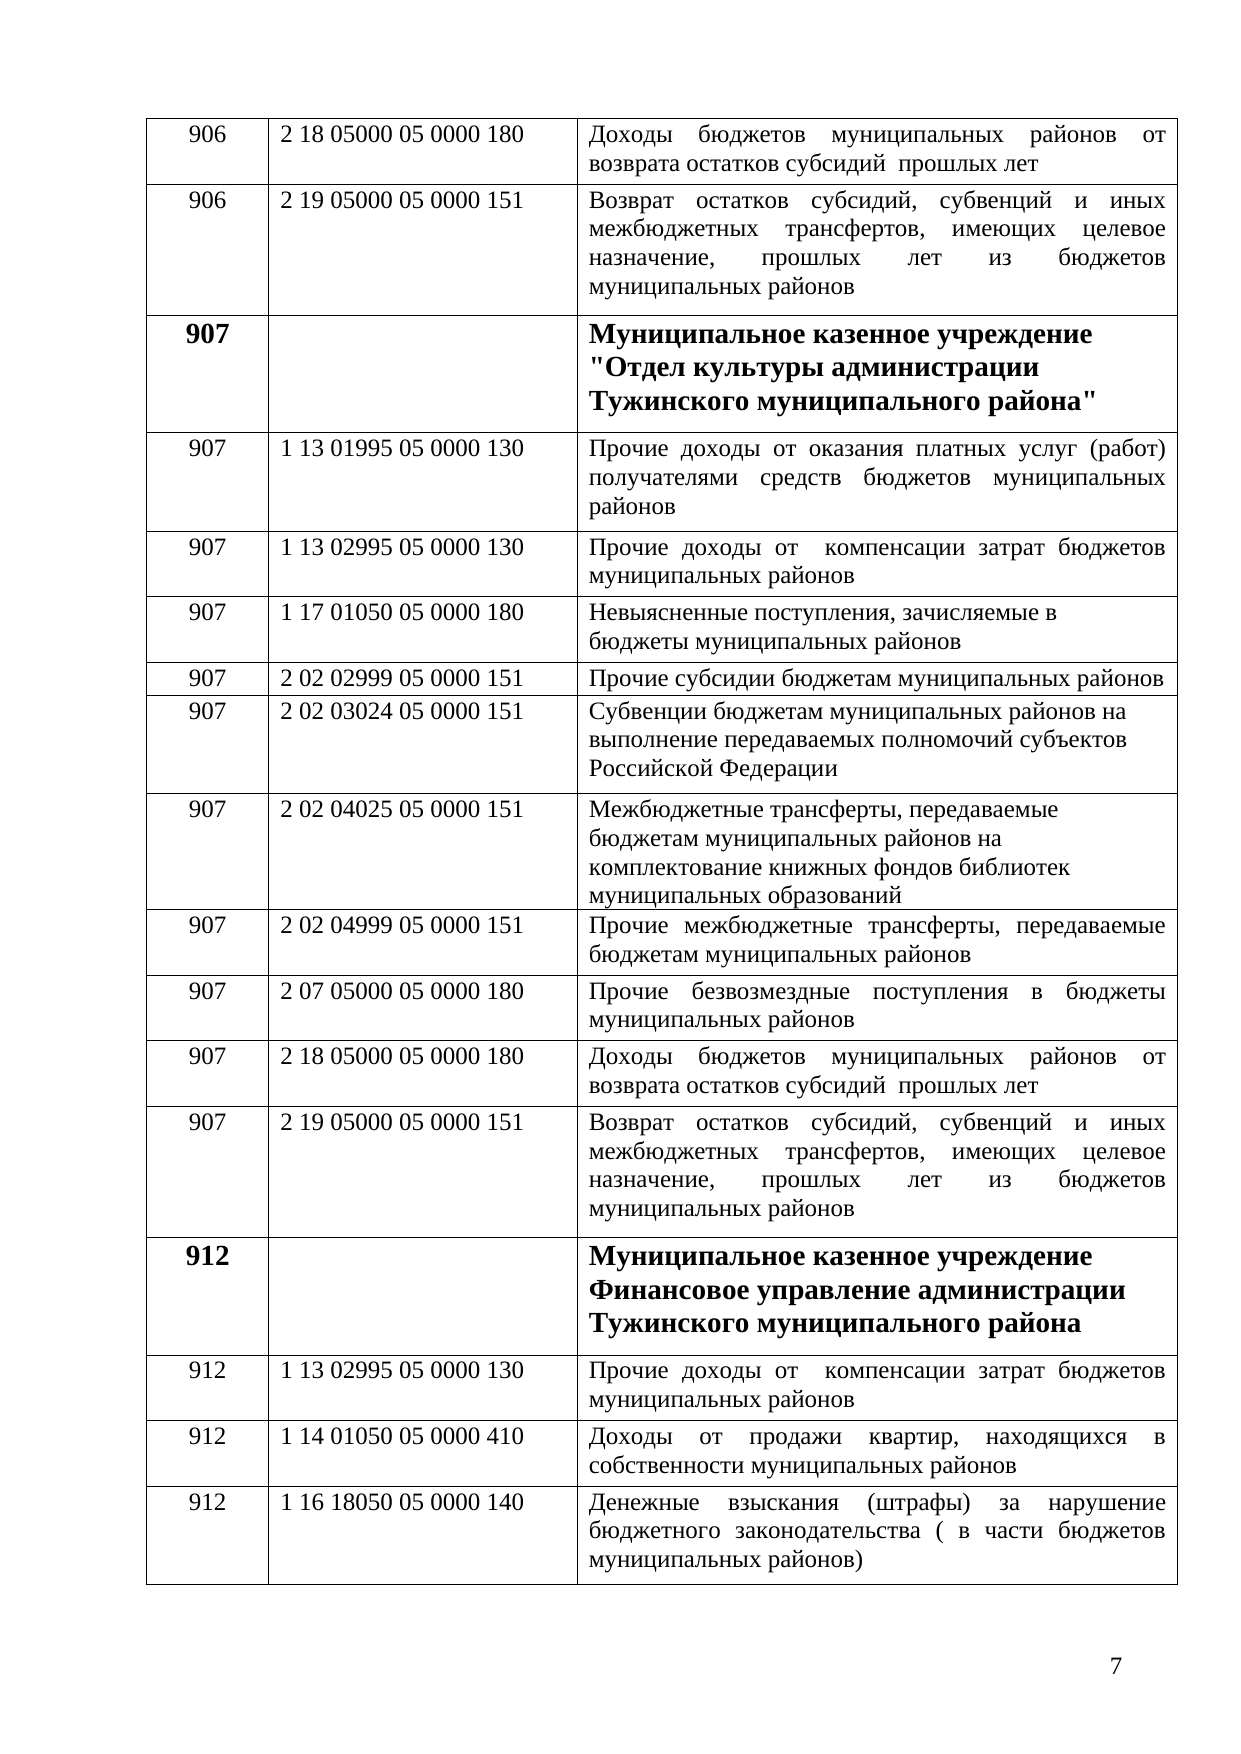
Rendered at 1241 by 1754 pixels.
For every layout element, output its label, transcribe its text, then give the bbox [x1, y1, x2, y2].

table_cell Возврат остатков субсидий, субвенций и иных межбюджетных трансфертов, имеющих целевое назначение, прошлых лет из бюджетов муниципальных районов [578, 1107, 1177, 1237]
table_cell Возврат остатков субсидий, субвенций и иных межбюджетных трансфертов, имеющих целевое назначение, прошлых лет из бюджетов муниципальных районов [578, 185, 1177, 315]
table_cell Субвенции бюджетам муниципальных районов на выполнение передаваемых полномочий субъектов Российской Федерации [578, 696, 1177, 793]
table_cell 912 [147, 1487, 268, 1584]
table_cell 907 [147, 696, 268, 793]
table_cell Муниципальное казенное учреждение Финансовое управление администрации Тужинского муниципального района [578, 1238, 1177, 1354]
table_cell 906 [147, 185, 268, 315]
table_cell Прочие доходы от компенсации затрат бюджетов муниципальных районов [578, 1356, 1177, 1420]
table_cell 907 [147, 1107, 268, 1237]
table_cell 2 02 04025 05 0000 151 [269, 794, 577, 909]
table_cell 912 [147, 1356, 268, 1420]
table_cell Прочие доходы от оказания платных услуг (работ) получателями средств бюджетов муниципальных районов [578, 433, 1177, 531]
table_cell 2 02 02999 05 0000 151 [269, 663, 577, 695]
table_cell 912 [147, 1238, 268, 1354]
table_cell 907 [147, 794, 268, 909]
table_cell [269, 316, 577, 432]
table_cell 2 19 05000 05 0000 151 [269, 1107, 577, 1237]
table_cell 2 18 05000 05 0000 180 [269, 119, 577, 184]
table_cell 912 [147, 1421, 268, 1486]
table_cell 1 13 02995 05 0000 130 [269, 1356, 577, 1420]
table_cell 907 [147, 597, 268, 662]
table_cell Прочие субсидии бюджетам муниципальных районов [578, 663, 1177, 695]
table_cell Межбюджетные трансферты, передаваемые бюджетам муниципальных районов на комплектование книжных фондов библиотек муниципальных образований [578, 794, 1177, 909]
table_cell Прочие межбюджетные трансферты, передаваемые бюджетам муниципальных районов [578, 910, 1177, 975]
table_cell Невыясненные поступления, зачисляемые в бюджеты муниципальных районов [578, 597, 1177, 662]
table_cell 1 17 01050 05 0000 180 [269, 597, 577, 662]
table_cell 907 [147, 976, 268, 1040]
table_cell 907 [147, 1041, 268, 1106]
table_cell 2 18 05000 05 0000 180 [269, 1041, 577, 1106]
table_cell Прочие безвозмездные поступления в бюджеты муниципальных районов [578, 976, 1177, 1040]
table_cell 2 02 04999 05 0000 151 [269, 910, 577, 975]
table_cell 2 19 05000 05 0000 151 [269, 185, 577, 315]
table_cell 1 13 02995 05 0000 130 [269, 532, 577, 596]
table_cell 907 [147, 663, 268, 695]
table_cell [269, 1238, 577, 1354]
table_cell Доходы бюджетов муниципальных районов от возврата остатков субсидий прошлых лет [578, 119, 1177, 184]
table_cell 2 02 03024 05 0000 151 [269, 696, 577, 793]
table_cell 1 16 18050 05 0000 140 [269, 1487, 577, 1584]
table_cell 907 [147, 316, 268, 432]
table_cell 907 [147, 433, 268, 531]
table_cell 1 14 01050 05 0000 410 [269, 1421, 577, 1486]
table_cell Доходы от продажи квартир, находящихся в собственности муниципальных районов [578, 1421, 1177, 1486]
table_cell Доходы бюджетов муниципальных районов от возврата остатков субсидий прошлых лет [578, 1041, 1177, 1106]
table_cell 907 [147, 910, 268, 975]
table_cell Прочие доходы от компенсации затрат бюджетов муниципальных районов [578, 532, 1177, 596]
table_cell Денежные взыскания (штрафы) за нарушение бюджетного законодательства ( в части бюджетов муниципальных районов) [578, 1487, 1177, 1584]
table_cell Муниципальное казенное учреждение "Отдел культуры администрации Тужинского муниципального района" [578, 316, 1177, 432]
table_cell 1 13 01995 05 0000 130 [269, 433, 577, 531]
table_cell 2 07 05000 05 0000 180 [269, 976, 577, 1040]
table_cell 906 [147, 119, 268, 184]
table_cell 907 [147, 532, 268, 596]
